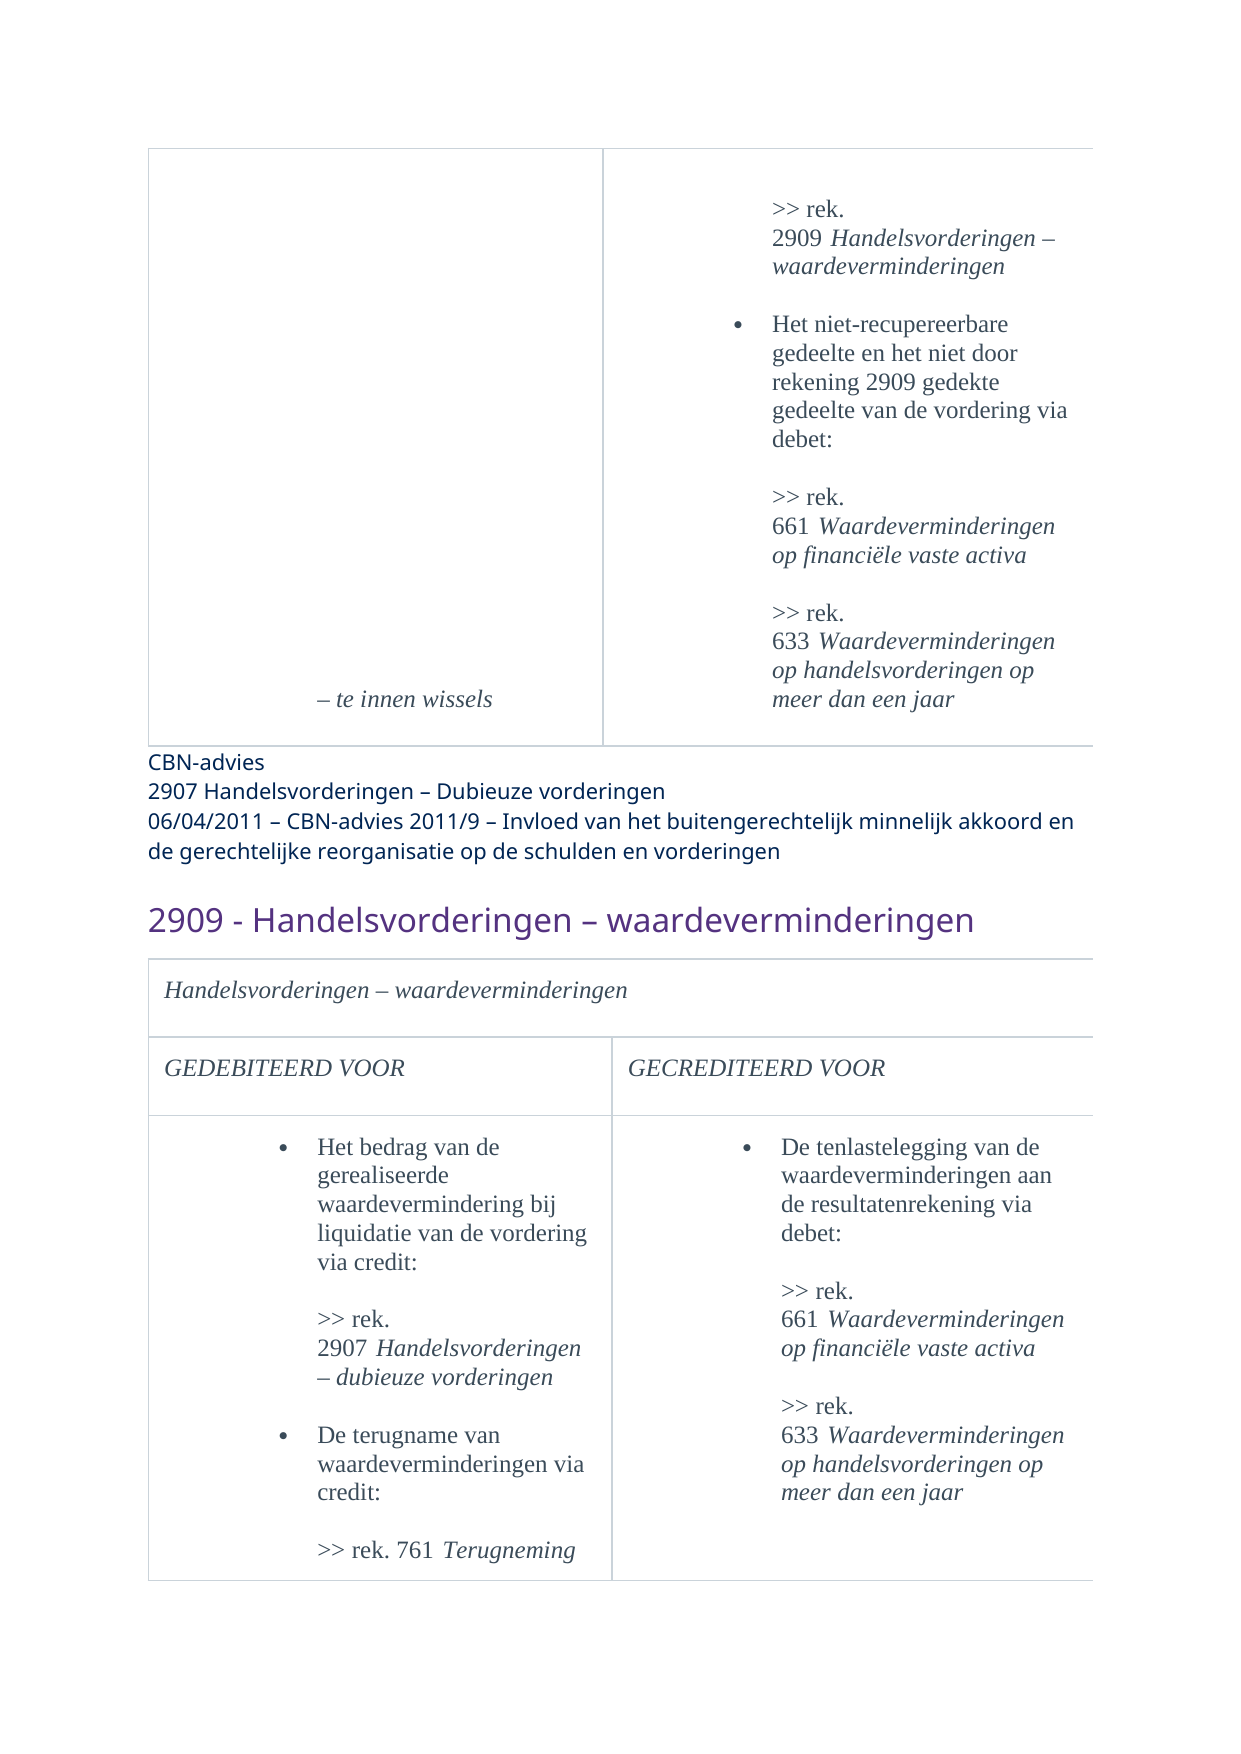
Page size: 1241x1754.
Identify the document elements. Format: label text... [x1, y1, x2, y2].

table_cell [604, 149, 1092, 745]
text 06/04/2011 – CBN-advies 2011/9 – Invloed van het buitengerechtelijk minnelijk akkoord en de gerechtelijke reorganisatie op de schulden en vorderingen [148, 806, 1093, 866]
text 2909 - Handelsvorderingen – waardeverminderingen [148, 897, 1093, 942]
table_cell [149, 1116, 611, 1580]
text 2907 Handelsvorderingen – Dubieuze vorderingen [148, 776, 1093, 806]
table_header Handelsvorderingen – waardeverminderingen [149, 960, 1092, 1036]
text CBN-advies [148, 747, 1093, 776]
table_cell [149, 149, 602, 745]
table_cell GEDEBITEERD VOOR [149, 1038, 611, 1114]
table_cell GECREDITEERD VOOR [613, 1038, 1092, 1114]
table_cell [613, 1116, 1092, 1580]
